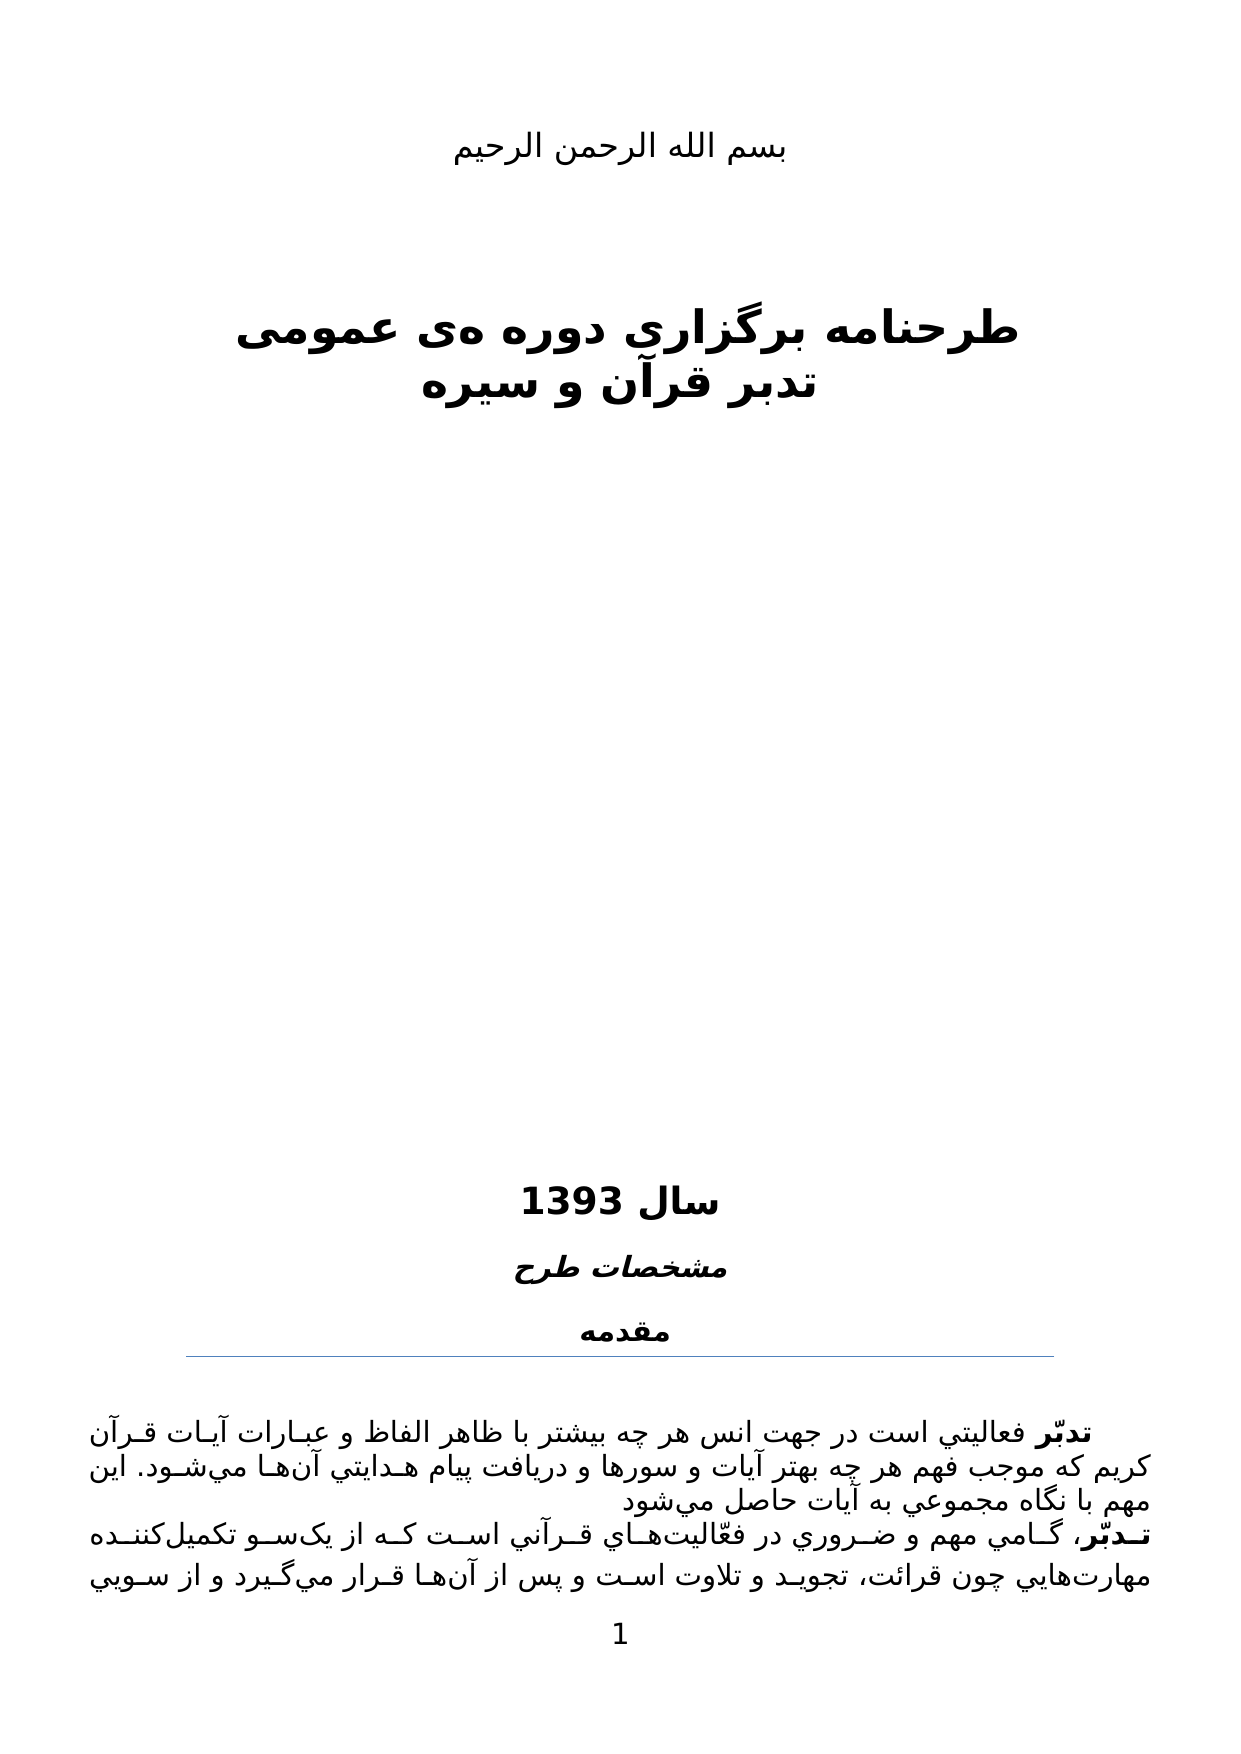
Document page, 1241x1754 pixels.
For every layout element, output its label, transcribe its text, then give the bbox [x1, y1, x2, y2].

text بسم الله الرحمن الرحیم [89, 126, 1152, 165]
text تدبر قرآن و سیره [89, 354, 1152, 408]
text مقدمه [186, 1314, 1054, 1356]
text تدبّر فعاليتي است در جهت انس هر چه بيشتر با ظاهر الفاظ و عبارات آيات قرآن کريم که موجب فهم هر چه بهتر آیات و سورها و دريافت پيام هدايتي آن‌ها مي‌شود. اين مهم با نگاه مجموعي به آيات حاصل مي‌شود [89, 1415, 1152, 1517]
text طرحنامه برگزاری دوره ه‌ی عمومی [89, 301, 1152, 354]
text مشخصات طرح [186, 1251, 1054, 1285]
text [89, 1517, 1152, 1592]
text سال 1393 [89, 1180, 1152, 1223]
